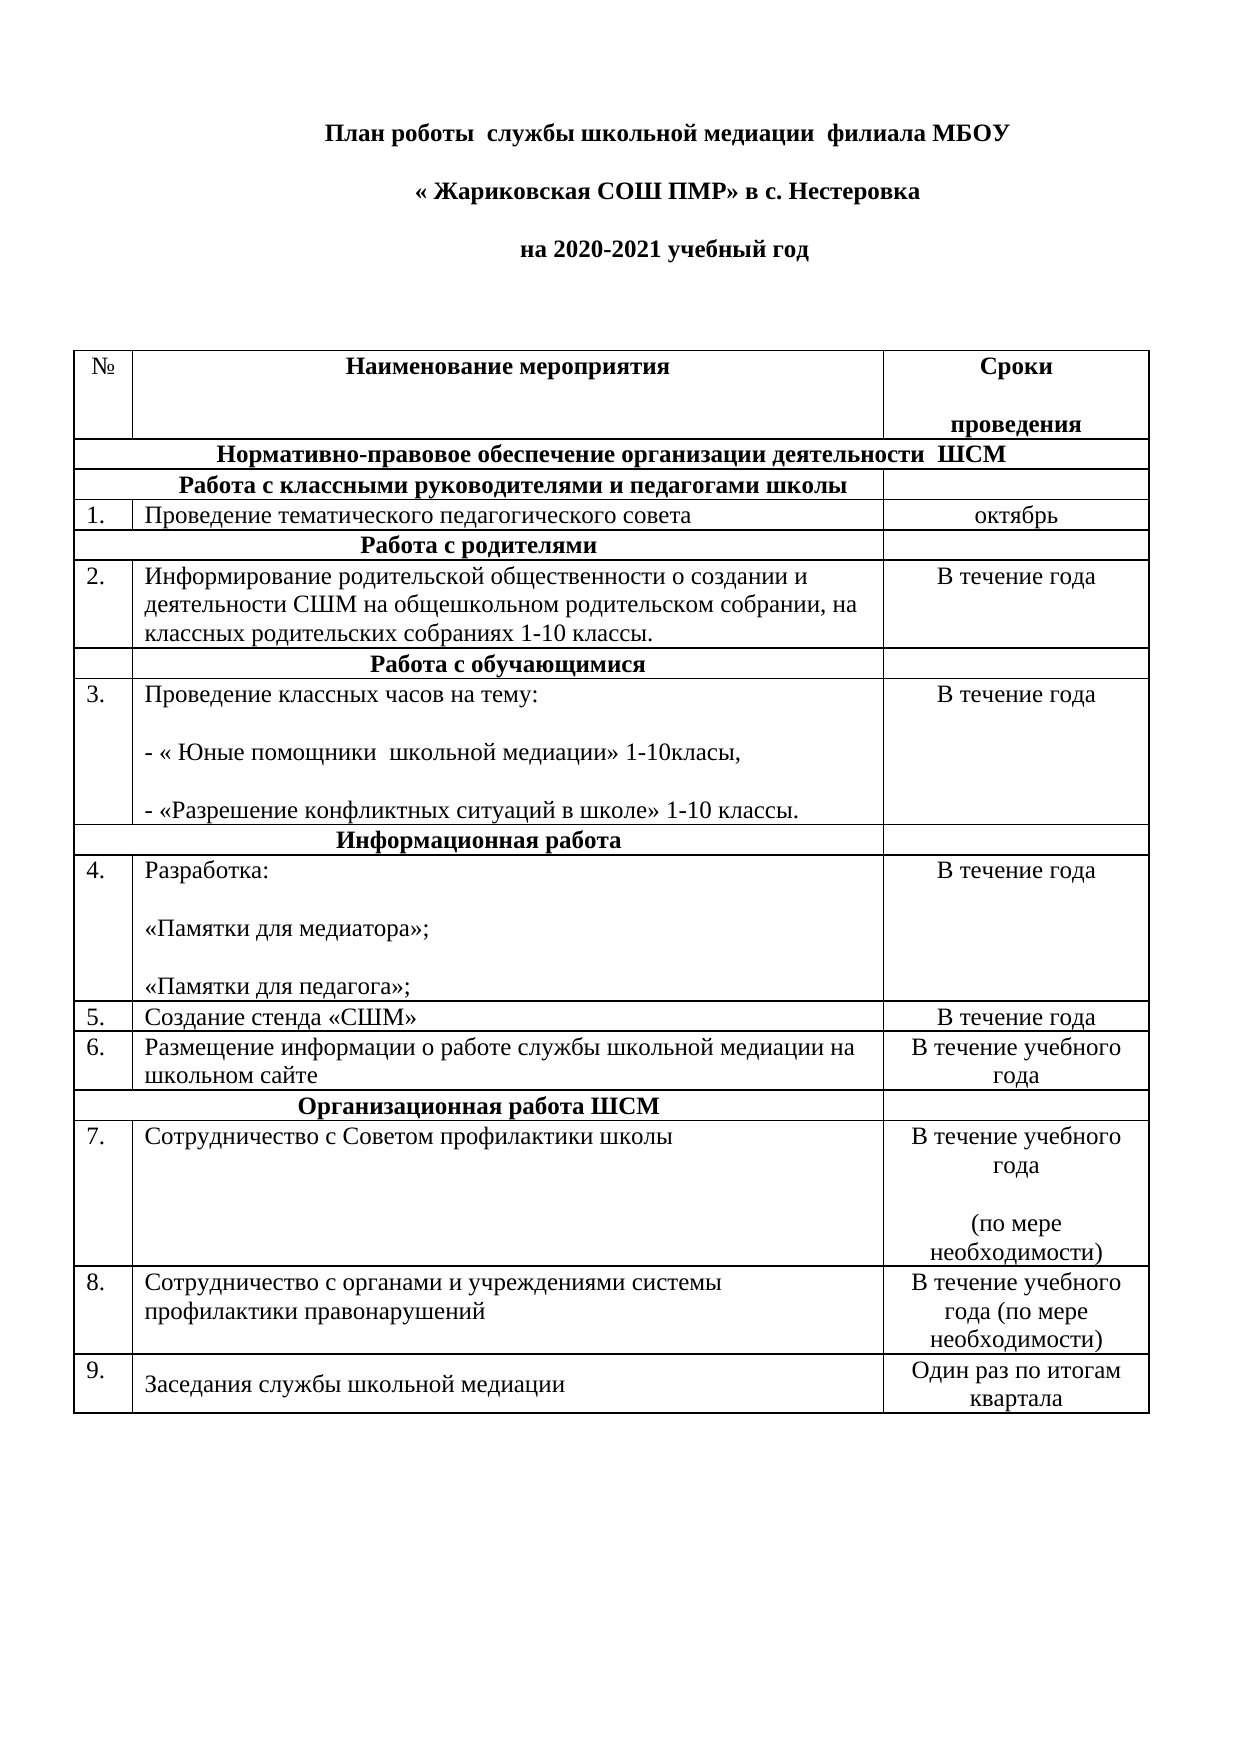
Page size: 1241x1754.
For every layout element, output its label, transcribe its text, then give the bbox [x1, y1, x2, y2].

table_cell Организационная работа ШСМ [75, 1091, 883, 1120]
table_cell Информирование родительской общественности о создании и деятельности СШМ на общешкольном родительском собрании, на классных родительских собраниях 1-10 классы. [133, 561, 883, 647]
table_cell [884, 649, 1148, 677]
table_cell В течение года [884, 1002, 1148, 1030]
table_cell Один раз по итогам квартала [884, 1355, 1148, 1412]
table_cell В течение учебного года (по мере необходимости) [884, 1267, 1148, 1353]
table_header Наименование мероприятия [133, 351, 883, 438]
table_cell 9. [75, 1355, 132, 1412]
table_cell Работа с обучающимися [133, 649, 883, 677]
table_header Сроки проведения [884, 351, 1148, 438]
table_cell Проведение классных часов на тему: - « Юные помощники школьной медиации» 1-10класы, - «Разрешение конфликтных ситуаций в школе» 1-10 классы. [133, 679, 883, 823]
text « Жариковская СОШ ПМР» в с. Нестеровка [177, 176, 1152, 205]
table_cell Заседания службы школьной медиации [133, 1355, 883, 1412]
table_cell [884, 531, 1148, 559]
table_header № [75, 351, 132, 438]
table_cell 2. [75, 561, 132, 647]
table_cell Сотрудничество с Советом профилактики школы [133, 1121, 883, 1265]
table_cell В течение года [884, 856, 1148, 1000]
table_cell Размещение информации о работе службы школьной медиации на школьном сайте [133, 1032, 883, 1089]
table_cell В течение года [884, 561, 1148, 647]
table_cell 6. [75, 1032, 132, 1089]
text на 2020-2021 учебный год [177, 234, 1152, 263]
table_cell октябрь [884, 500, 1148, 529]
table_cell [884, 1091, 1148, 1120]
table_cell [75, 649, 132, 677]
table_cell Информационная работа [75, 825, 883, 854]
table_cell Создание стенда «СШМ» [133, 1002, 883, 1030]
table_cell Нормативно-правовое обеспечение организации деятельности ШСМ [75, 440, 1148, 468]
table_cell Проведение тематического педагогического совета [133, 500, 883, 529]
table_cell 5. [75, 1002, 132, 1030]
table_cell [884, 470, 1148, 499]
table_cell Работа с родителями [75, 531, 883, 559]
table_cell 3. [75, 679, 132, 823]
table_cell 7. [75, 1121, 132, 1265]
table_cell Сотрудничество с органами и учреждениями системы профилактики правонарушений [133, 1267, 883, 1353]
table_cell Разработка: «Памятки для медиатора»; «Памятки для педагога»; [133, 856, 883, 1000]
table_cell 8. [75, 1267, 132, 1353]
table_cell Работа с классными руководителями и педагогами школы [75, 470, 883, 499]
table_cell В течение учебного года [884, 1032, 1148, 1089]
table_cell В течение года [884, 679, 1148, 823]
table_cell 1. [75, 500, 132, 529]
table_cell [884, 825, 1148, 854]
text План роботы службы школьной медиации филиала МБОУ [177, 118, 1152, 147]
table_cell 4. [75, 856, 132, 1000]
table_cell В течение учебного года (по мере необходимости) [884, 1121, 1148, 1265]
